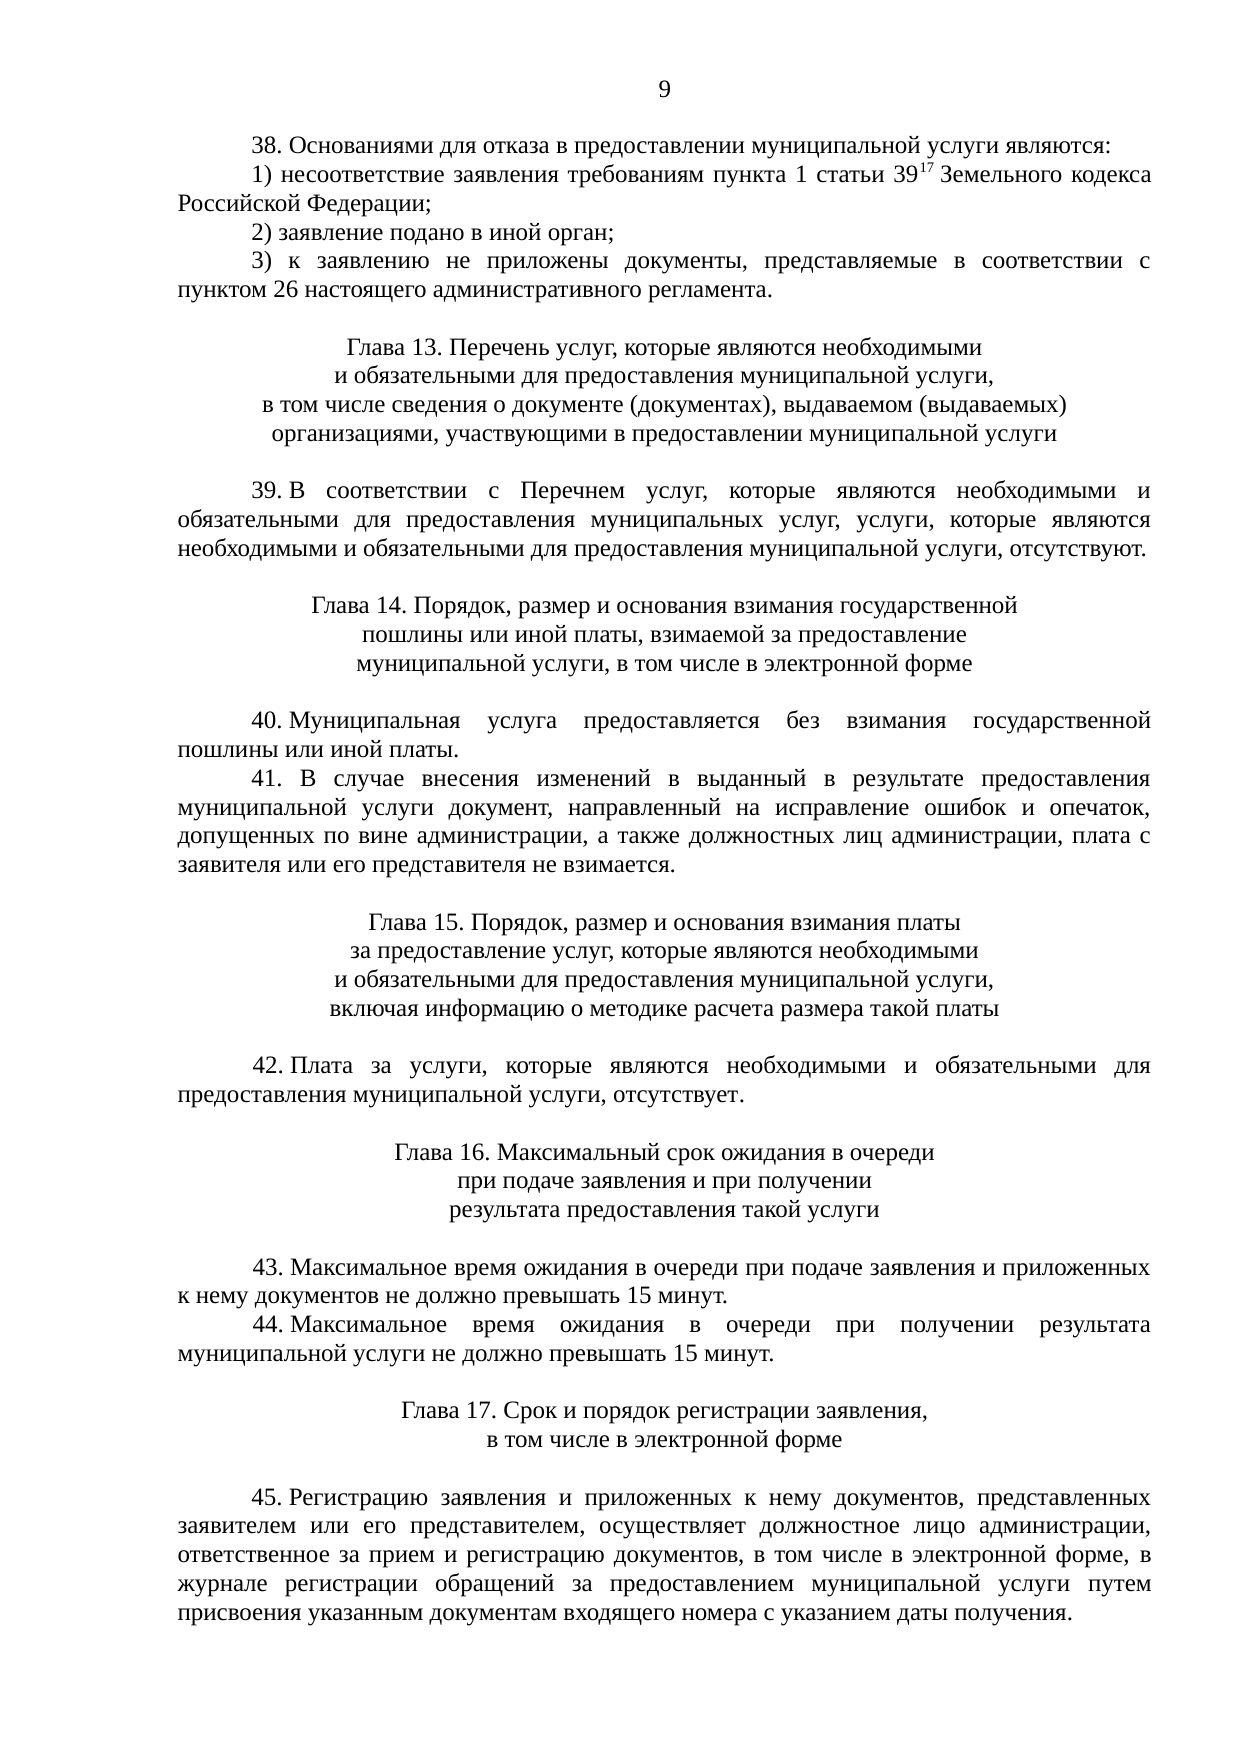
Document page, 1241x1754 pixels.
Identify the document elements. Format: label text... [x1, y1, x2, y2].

text Глава 13. Перечень услуг, которые являются необходимыми и обязательными для предоставления муниципальной услуги, [177, 332, 1152, 389]
text 43. Максимальное время ожидания в очереди при подаче заявления и приложенных к нему документов не должно превышать 15 минут. [177, 1252, 1152, 1309]
text 3) к заявлению не приложены документы, представляемые в соответствии с пунктом 26 настоящего административного регламента. [177, 246, 1152, 303]
text 40. Муниципальная услуга предоставляется без взимания государственной пошлины или иной платы. [177, 706, 1152, 763]
text 41. В случае внесения изменений в выданный в результате предоставления муниципальной услуги документ, направленный на исправление ошибок и опечаток, допущенных по вине администрации, а также должностных лиц администрации, плата с заявителя или его представителя не взимается. [177, 763, 1152, 878]
text 44. Максимальное время ожидания в очереди при получении результата муниципальной услуги не должно превышать 15 минут. [177, 1309, 1152, 1367]
text в том числе сведения о документе (документах), выдаваемом (выдаваемых) организациями, участвующими в предоставлении муниципальной услуги [177, 389, 1152, 447]
text Глава 15. Порядок, размер и основания взимания платы за предоставление услуг, которые являются необходимыми и обязательными для предоставления муниципальной услуги, включая информацию о методике расчета размера такой платы [177, 907, 1152, 1022]
text Глава 16. Максимальный срок ожидания в очереди при подаче заявления и при получении результата предоставления такой услуги [177, 1137, 1152, 1223]
text Глава 17. Срок и порядок регистрации заявления, в том числе в электронной форме [177, 1396, 1152, 1453]
text 1) несоответствие заявления требованиям пункта 1 статьи 3917 Земельного кодекса Российской Федерации; [177, 159, 1152, 217]
text 42. Плата за услуги, которые являются необходимыми и обязательными для предоставления муниципальной услуги, отсутствует. [177, 1051, 1152, 1108]
text Глава 14. Порядок, размер и основания взимания государственной пошлины или иной платы, взимаемой за предоставление муниципальной услуги, в том числе в электронной форме [177, 591, 1152, 677]
text 45. Регистрацию заявления и приложенных к нему документов, представленных заявителем или его представителем, осуществляет должностное лицо администрации, ответственное за прием и регистрацию документов, в том числе в электронной форме, в журнале регистрации обращений за предоставлением муниципальной услуги путем присвоения указанным документам входящего номера с указанием даты получения. [177, 1482, 1152, 1626]
text 38. Основаниями для отказа в предоставлении муниципальной услуги являются: [177, 131, 1152, 159]
text 39. В соответствии с Перечнем услуг, которые являются необходимыми и обязательными для предоставления муниципальных услуг, услуги, которые являются необходимыми и обязательными для предоставления муниципальной услуги, отсутствуют. [177, 476, 1152, 562]
text 2) заявление подано в иной орган; [177, 217, 1152, 246]
